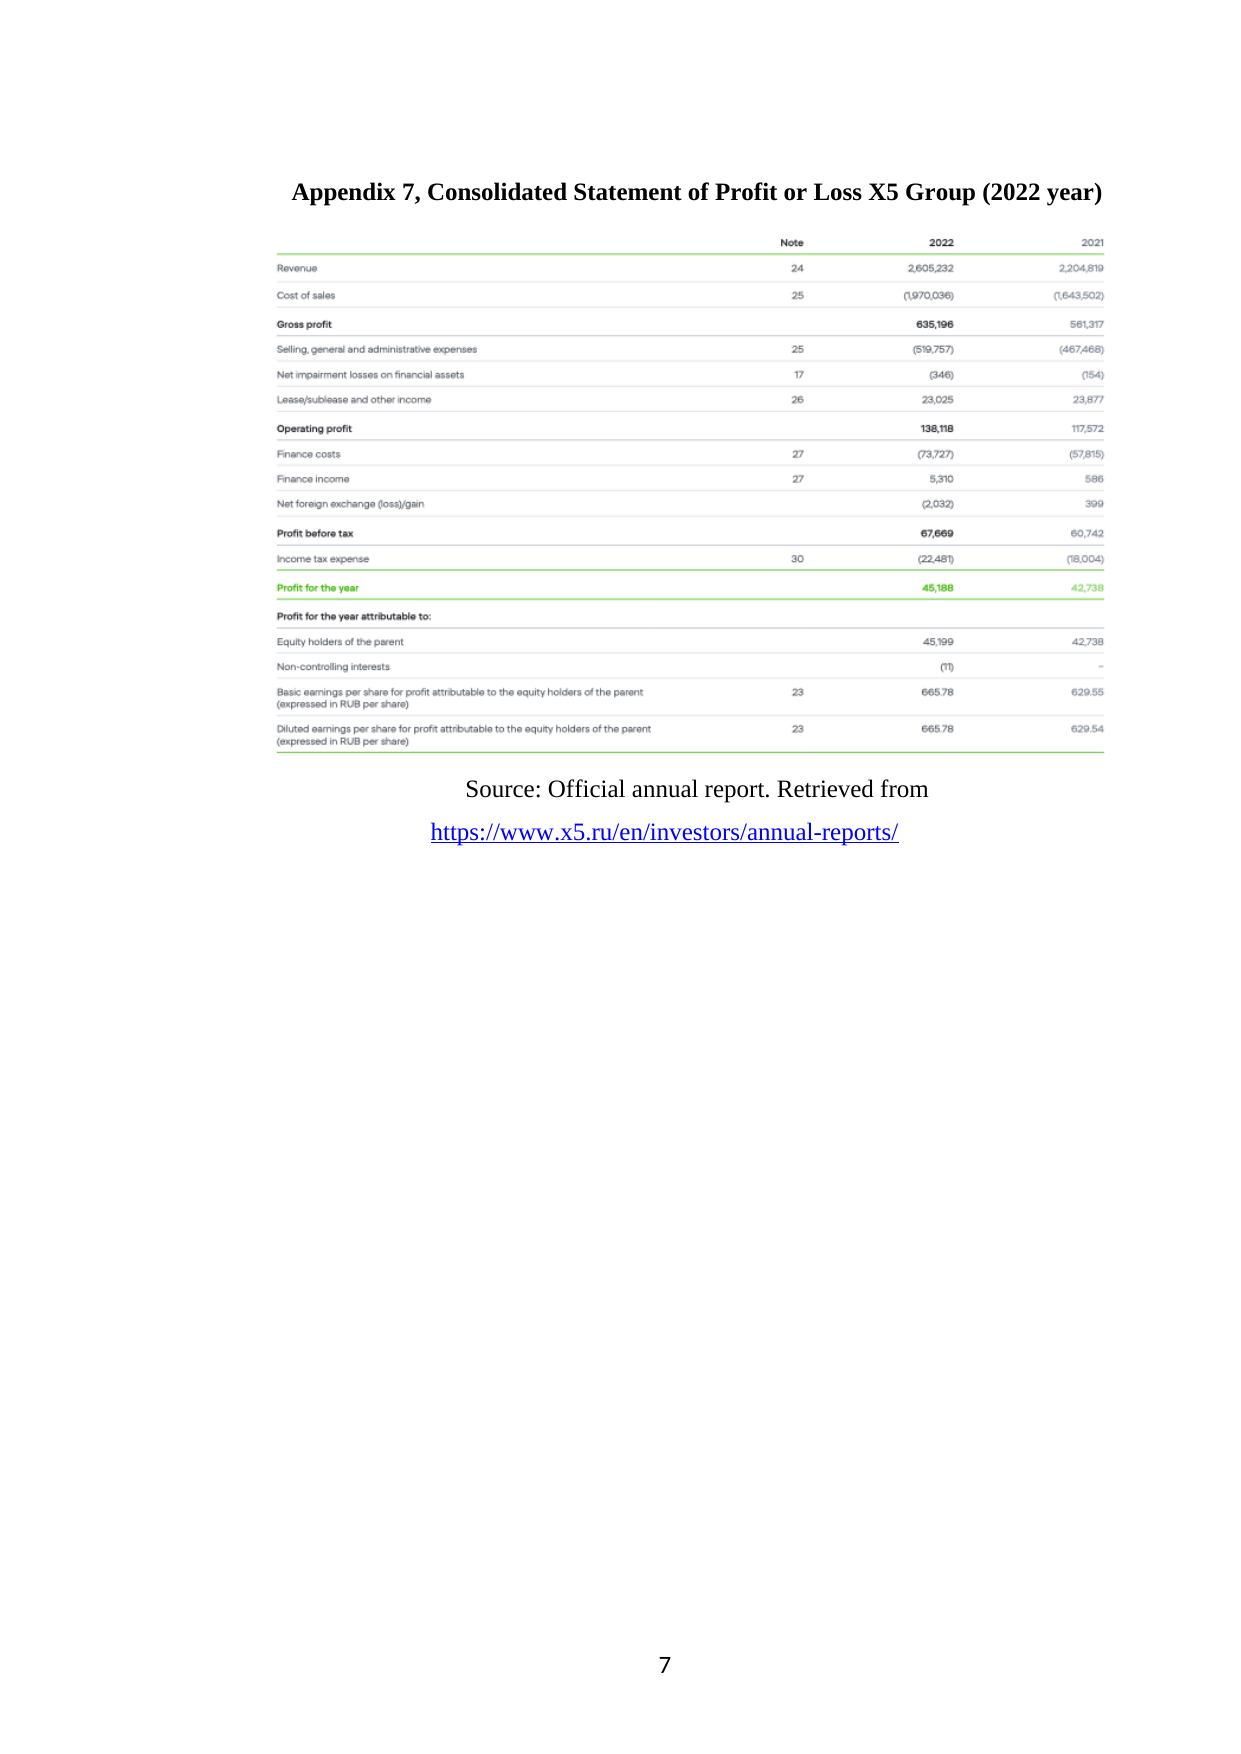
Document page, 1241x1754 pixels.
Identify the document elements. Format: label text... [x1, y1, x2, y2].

picture [271, 232, 1114, 759]
text Appendix 7, Consolidated Statement of Profit or Loss X5 Group (2022 year) [207, 177, 1122, 206]
text Source: Official annual report. Retrieved from https://www.x5.ru/en/investors/annual-reports/ [207, 774, 1122, 846]
